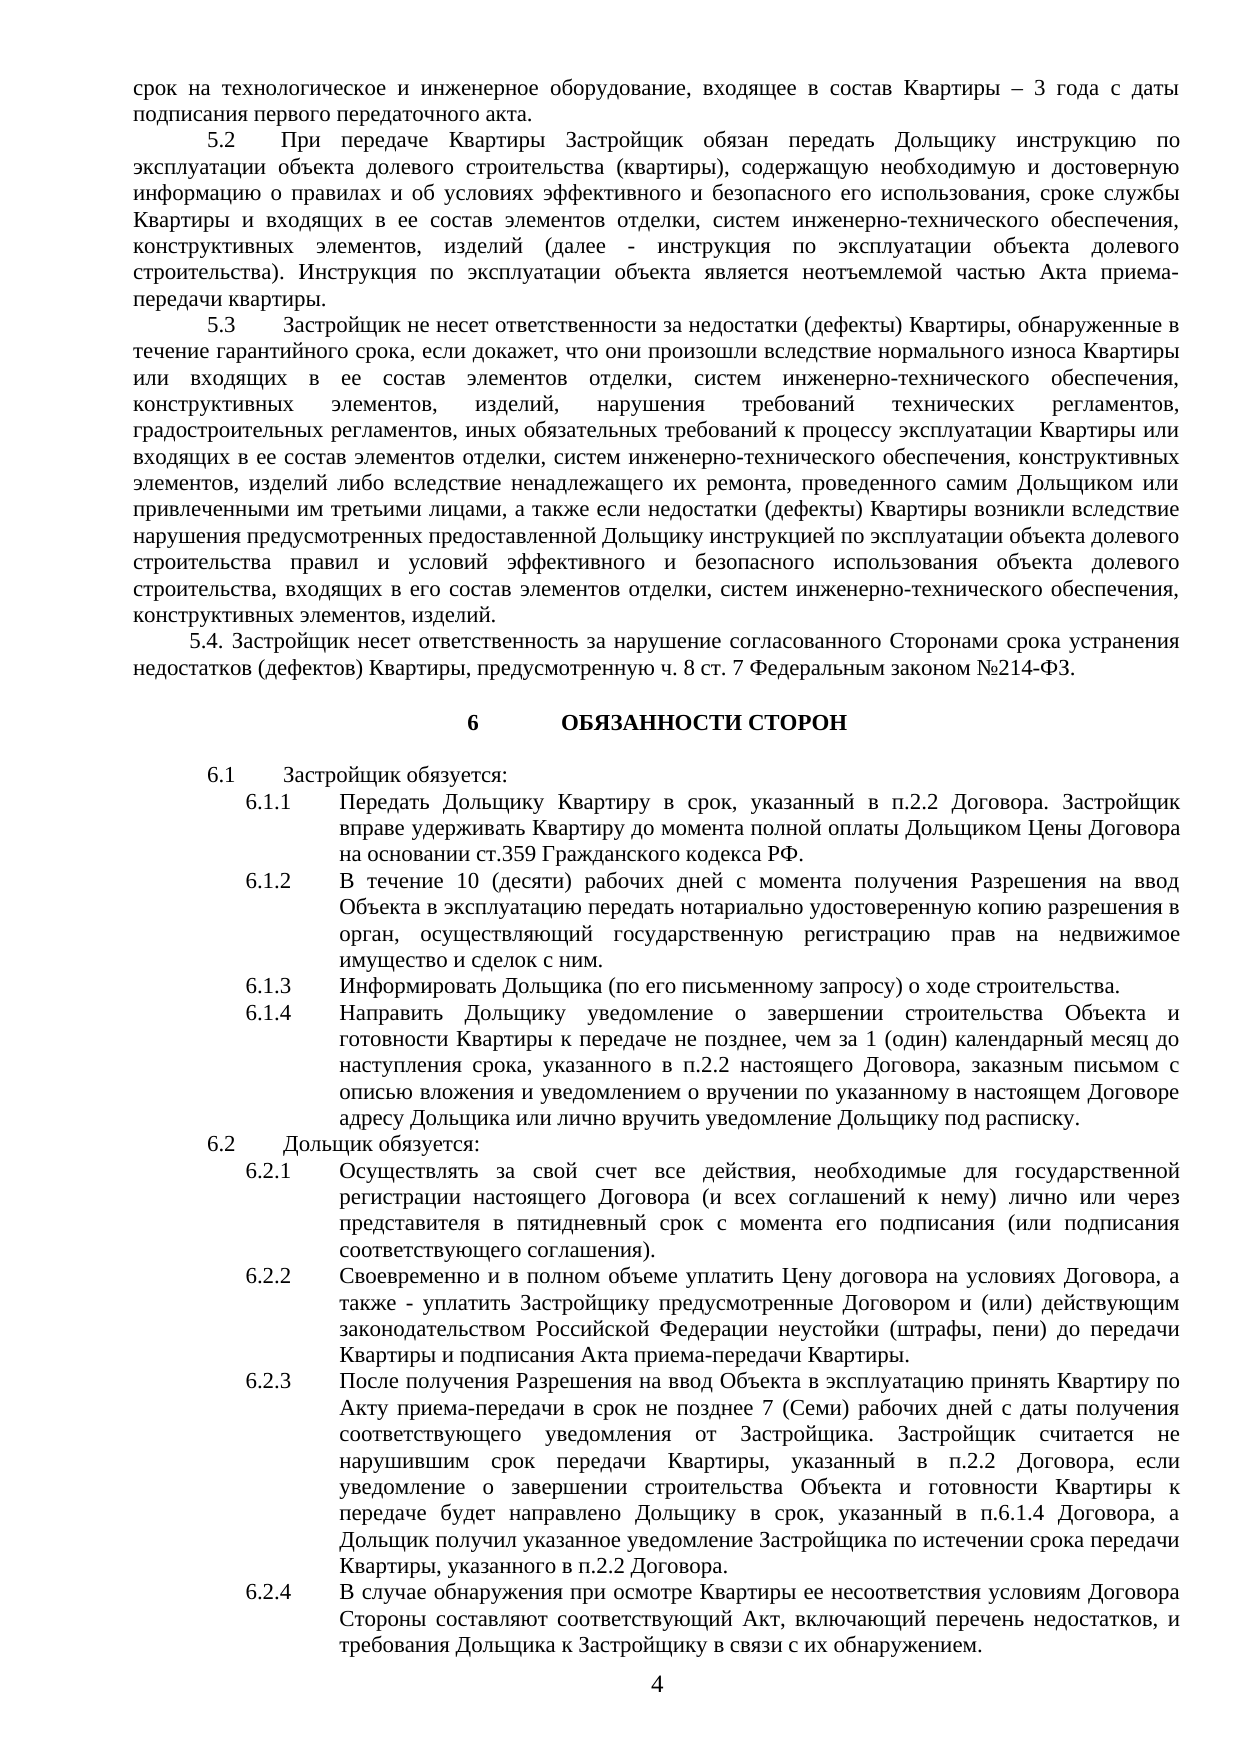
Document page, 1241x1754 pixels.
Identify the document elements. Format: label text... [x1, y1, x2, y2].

list Передать Дольщику Квартиру в срок, указанный в п.2.2 Договора. Застройщик вправе удерживать Квартиру до момента полной оплаты Дольщиком Цены Договора на основании ст.359 Гражданского кодекса РФ. [245, 788, 1181, 867]
list Застройщик обязуется: [133, 761, 1181, 788]
list В случае обнаружения при осмотре Квартиры ее несоответствия условиям Договора Стороны составляют соответствующий Акт, включающий перечень недостатков, и требования Дольщика к Застройщику в связи с их обнаружением. [245, 1578, 1181, 1657]
list Застройщик не несет ответственности за недостатки (дефекты) Квартиры, обнаруженные в течение гарантийного срока, если докажет, что они произошли вследствие нормального износа Квартиры или входящих в ее состав элементов отделки, систем инженерно-технического обеспечения, конструктивных элементов, изделий, нарушения требований технических регламентов, градостроительных регламентов, иных обязательных требований к процессу эксплуатации Квартиры или входящих в ее состав элементов отделки, систем инженерно-технического обеспечения, конструктивных элементов, изделий либо вследствие ненадлежащего их ремонта, проведенного самим Дольщиком или привлеченными им третьими лицами, а также если недостатки (дефекты) Квартиры возникли вследствие нарушения предусмотренных предоставленной Дольщику инструкцией по эксплуатации объекта долевого строительства правил и условий эффективного и безопасного использования объекта долевого строительства, входящих в его состав элементов отделки, систем инженерно-технического обеспечения, конструктивных элементов, изделий. [133, 311, 1181, 627]
list В течение 10 (десяти) рабочих дней с момента получения Разрешения на ввод Объекта в эксплуатацию передать нотариально удостоверенную копию разрешения в орган, осуществляющий государственную регистрацию прав на недвижимое имущество и сделок с ним. [245, 867, 1181, 972]
list При передаче Квартиры Застройщик обязан передать Дольщику инструкцию по эксплуатации объекта долевого строительства (квартиры), содержащую необходимую и достоверную информацию о правилах и об условиях эффективного и безопасного его использования, сроке службы Квартиры и входящих в ее состав элементов отделки, систем инженерно-технического обеспечения, конструктивных элементов, изделий (далее - инструкция по эксплуатации объекта долевого строительства). Инструкция по эксплуатации объекта является неотъемлемой частью Акта приема-передачи квартиры. [133, 127, 1181, 311]
list После получения Разрешения на ввод Объекта в эксплуатацию принять Квартиру по Акту приема-передачи в срок не позднее 7 (Семи) рабочих дней с даты получения соответствующего уведомления от Застройщика. Застройщик считается не нарушившим срок передачи Квартиры, указанный в п.2.2 Договора, если уведомление о завершении строительства Объекта и готовности Квартиры к передаче будет направлено Дольщику в срок, указанный в п.6.1.4 Договора, а Дольщик получил указанное уведомление Застройщика по истечении срока передачи Квартиры, указанного в п.2.2 Договора. [245, 1368, 1181, 1578]
list Дольщик обязуется: [133, 1130, 1181, 1157]
list Своевременно и в полном объеме уплатить Цену договора на условиях Договора, а также - уплатить Застройщику предусмотренные Договором и (или) действующим законодательством Российской Федерации неустойки (штрафы, пени) до передачи Квартиры и подписания Акта приема-передачи Квартиры. [245, 1262, 1181, 1368]
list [133, 74, 1181, 127]
list Направить Дольщику уведомление о завершении строительства Объекта и готовности Квартиры к передаче не позднее, чем за 1 (один) календарный месяц до наступления срока, указанного в п.2.2 настоящего Договора, заказным письмом с описью вложения и уведомлением о вручении по указанному в настоящем Договоре адресу Дольщика или лично вручить уведомление Дольщику под расписку. [245, 999, 1181, 1130]
list ОБЯЗАННОСТИ СТОРОН [133, 709, 1181, 735]
text 5.4. Застройщик несет ответственность за нарушение согласованного Сторонами срока устранения недостатков (дефектов) Квартиры, предусмотренную ч. 8 ст. 7 Федеральным законом №214-ФЗ. [133, 627, 1181, 680]
list Информировать Дольщика (по его письменному запросу) о ходе строительства. [245, 972, 1181, 999]
list Осуществлять за свой счет все действия, необходимые для государственной регистрации настоящего Договора (и всех соглашений к нему) лично или через представителя в пятидневный срок с момента его подписания (или подписания соответствующего соглашения). [245, 1157, 1181, 1262]
